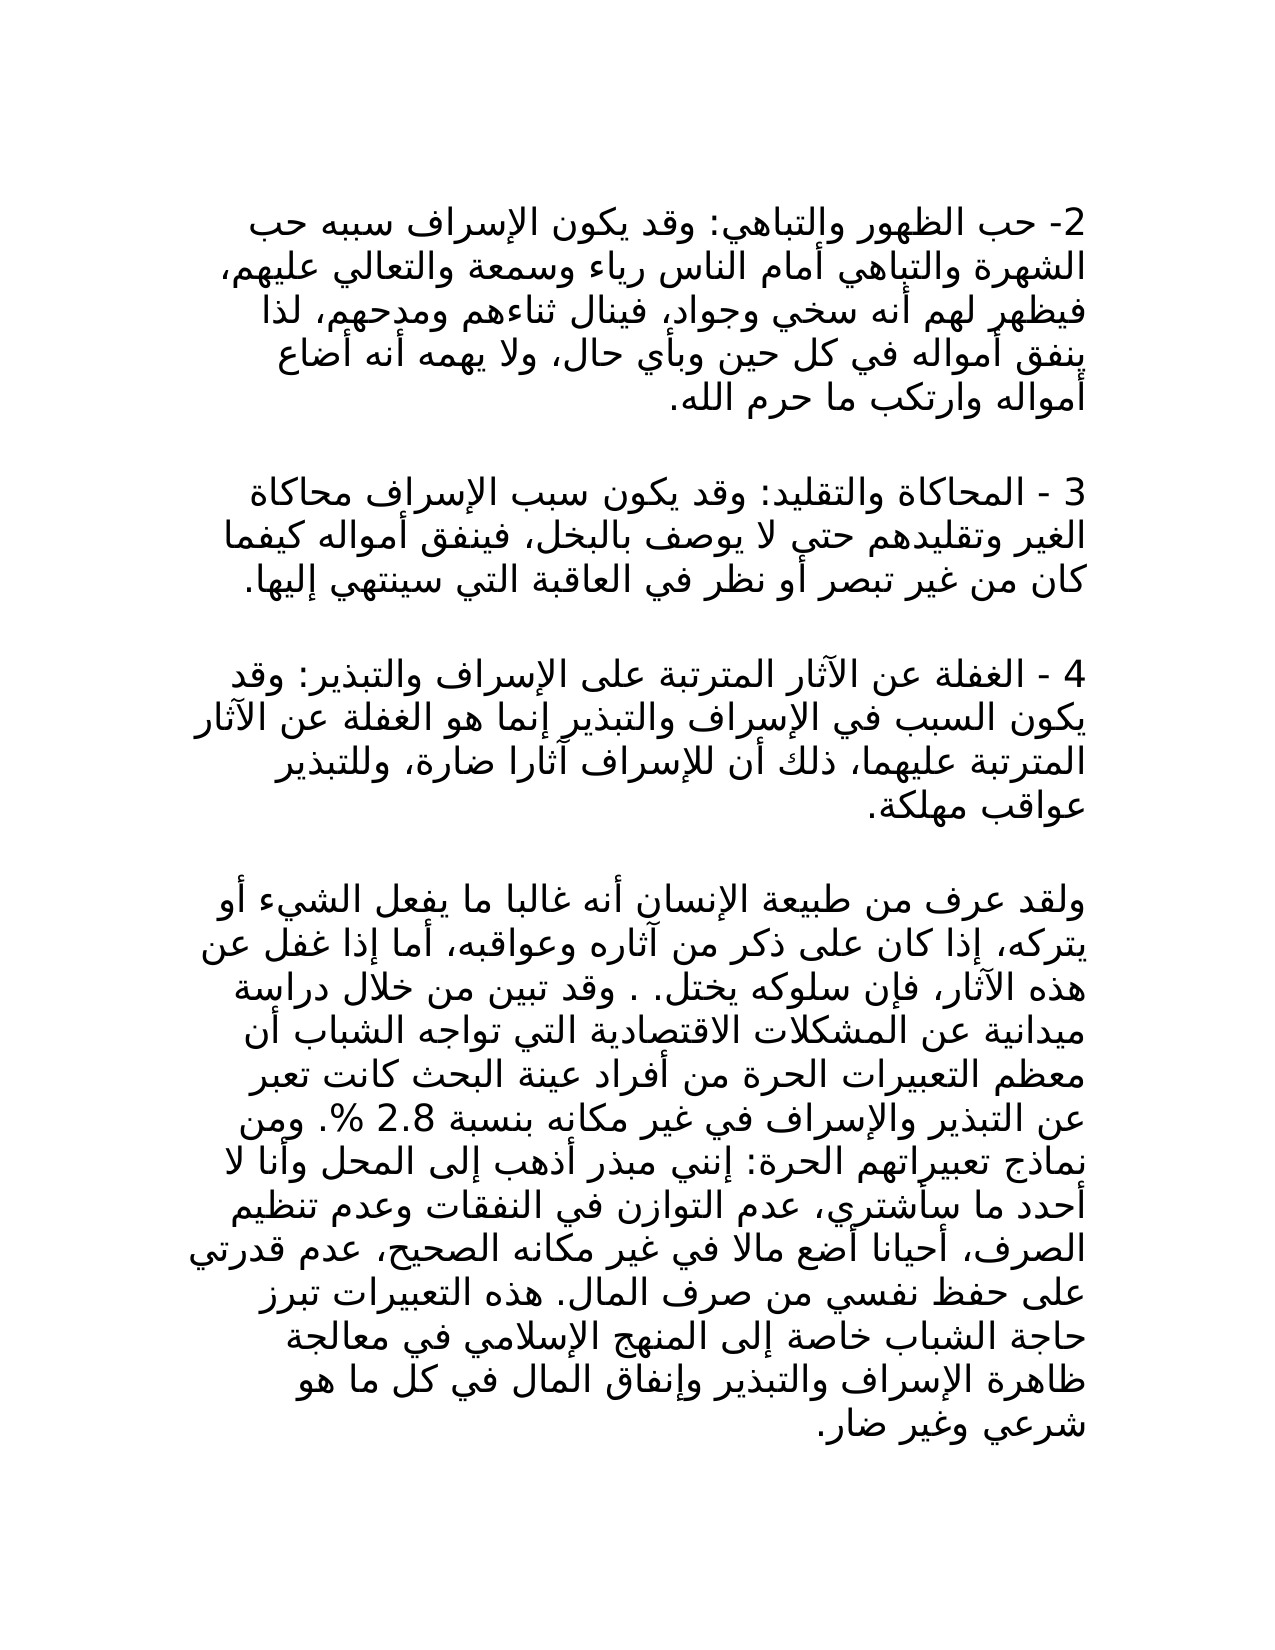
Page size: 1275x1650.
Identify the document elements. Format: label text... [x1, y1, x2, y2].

text ولقد عرف من طبيعة الإنسان أنه غالبا ما يفعل الشيء أو يتركه، إذا كان على ذكر من آثاره وعواقبه، أما إذا غفل عن هذه الآثار، فإن سلوكه يختل. . وقد تبين من خلال دراسة ميدانية عن المشكلات الاقتصادية التي تواجه الشباب أن معظم التعبيرات الحرة من أفراد عينة البحث كانت تعبر عن التبذير والإسراف في غير مكانه بنسبة 2.8 %. ومن نماذج تعبيراتهم الحرة: إنني مبذر أذهب إلى المحل وأنا لا أحدد ما سأشتري، عدم التوازن في النفقات وعدم تنظيم الصرف، أحيانا أضع مالا في غير مكانه الصحيح، عدم قدرتي على حفظ نفسي من صرف المال. هذه التعبيرات تبرز حاجة الشباب خاصة إلى المنهج الإسلامي في معالجة ظاهرة الإسراف والتبذير وإنفاق المال في كل ما هو شرعي وغير ضار. [187, 878, 1087, 1445]
text 4 - الغفلة عن الآثار المترتبة على الإسراف والتبذير: وقد يكون السبب في الإسراف والتبذير إنما هو الغفلة عن الآثار المترتبة عليهما، ذلك أن للإسراف آثارا ضارة، وللتبذير عواقب مهلكة. [187, 652, 1087, 827]
text 3 - المحاكاة والتقليد: وقد يكون سبب الإسراف محاكاة الغير وتقليدهم حتى لا يوصف بالبخل، فينفق أمواله كيفما كان من غير تبصر أو نظر في العاقبة التي سينتهي إليها. [187, 470, 1087, 601]
text 2- حب الظهور والتباهي: وقد يكون الإسراف سببه حب الشهرة والتباهي أمام الناس رياء وسمعة والتعالي عليهم، فيظهر لهم أنه سخي وجواد، فينال ثناءهم ومدحهم، لذا ينفق أمواله في كل حين وبأي حال، ولا يهمه أنه أضاع أمواله وارتكب ما حرم الله. [187, 201, 1087, 419]
